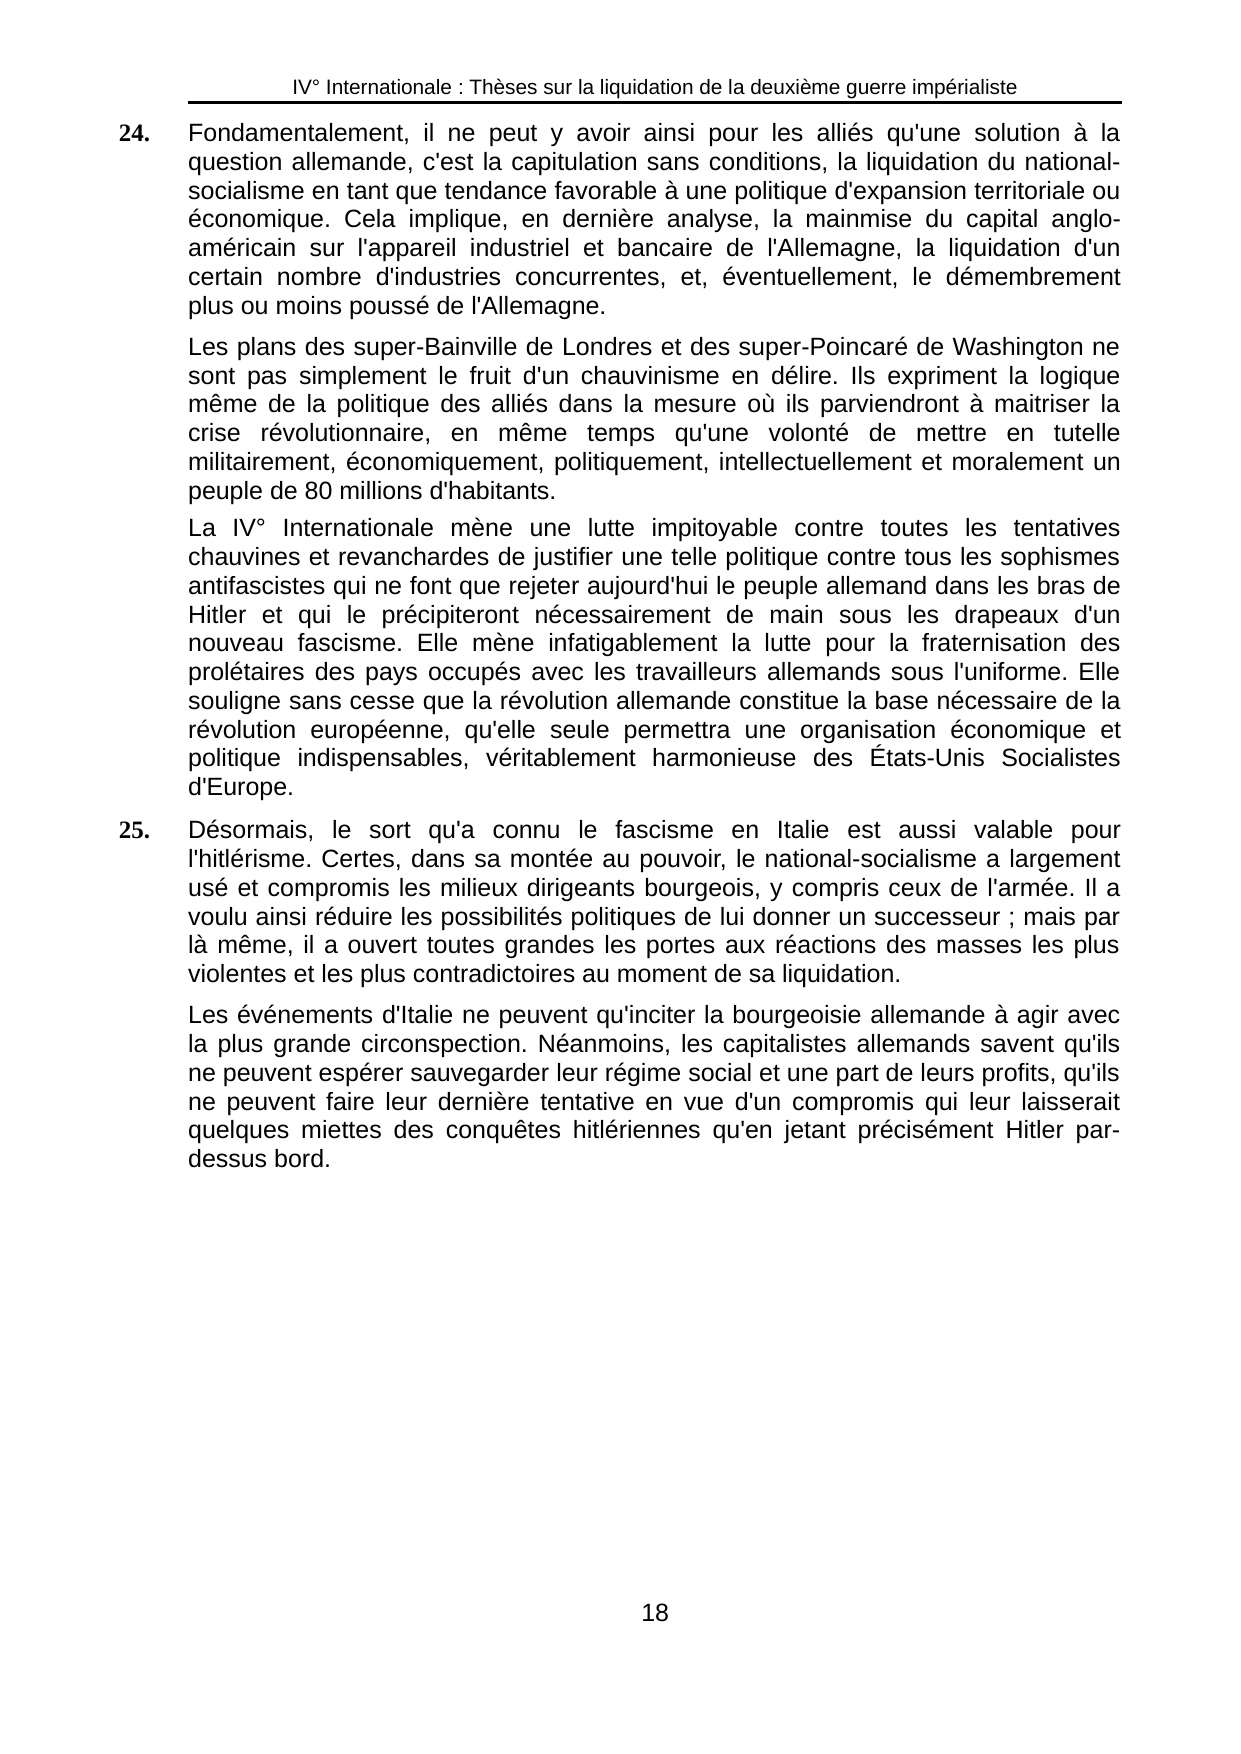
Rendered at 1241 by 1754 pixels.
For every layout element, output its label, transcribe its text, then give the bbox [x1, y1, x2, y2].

subtitle Fondamentalement, il ne peut y avoir ainsi pour les alliés qu'une solution à la question allemande, c'est la capitulation sans conditions, la liquidation du national-socialisme en tant que tendance favorable à une politique d'expansion territoriale ou économique. Cela implique, en dernière analyse, la mainmise du capital anglo-américain sur l'appareil industriel et bancaire de l'Allemagne, la liquidation d'un certain nombre d'industries concurrentes, et, éventuellement, le démembrement plus ou moins poussé de l'Allemagne. [119, 118, 1122, 319]
text Les plans des super-Bainville de Londres et des super-Poincaré de Washington ne sont pas simplement le fruit d'un chauvinisme en délire. Ils expriment la logique même de la politique des alliés dans la mesure où ils parviendront à maitriser la crise révolutionnaire, en même temps qu'une volonté de mettre en tutelle militairement, économiquement, politiquement, intellectuellement et moralement un peuple de 80 millions d'habitants. [188, 332, 1122, 504]
text Les événements d'Italie ne peuvent qu'inciter la bourgeoisie allemande à agir avec la plus grande circonspection. Néanmoins, les capitalistes allemands savent qu'ils ne peuvent espérer sauvegarder leur régime social et une part de leurs profits, qu'ils ne peuvent faire leur dernière tentative en vue d'un compromis qui leur laisserait quelques miettes des conquêtes hitlériennes qu'en jetant précisément Hitler par-dessus bord. [188, 1001, 1122, 1173]
text La IV° Internationale mène une lutte impitoyable contre toutes les tentatives chauvines et revanchardes de justifier une telle politique contre tous les sophismes antifascistes qui ne font que rejeter aujourd'hui le peuple allemand dans les bras de Hitler et qui le précipiteront nécessairement de main sous les drapeaux d'un nouveau fascisme. Elle mène infatigablement la lutte pour la fraternisation des prolétaires des pays occupés avec les travailleurs allemands sous l'uniforme. Elle souligne sans cesse que la révolution allemande constitue la base nécessaire de la révolution européenne, qu'elle seule permettra une organisation économique et politique indispensables, véritablement harmonieuse des États-Unis Socialistes d'Europe. [188, 513, 1122, 801]
subtitle Désormais, le sort qu'a connu le fascisme en Italie est aussi valable pour l'hitlérisme. Certes, dans sa montée au pouvoir, le national-socialisme a largement usé et compromis les milieux dirigeants bourgeois, y compris ceux de l'armée. Il a voulu ainsi réduire les possibilités politiques de lui donner un successeur ; mais par là même, il a ouvert toutes grandes les portes aux réactions des masses les plus violentes et les plus contradictoires au moment de sa liquidation. [119, 815, 1122, 988]
